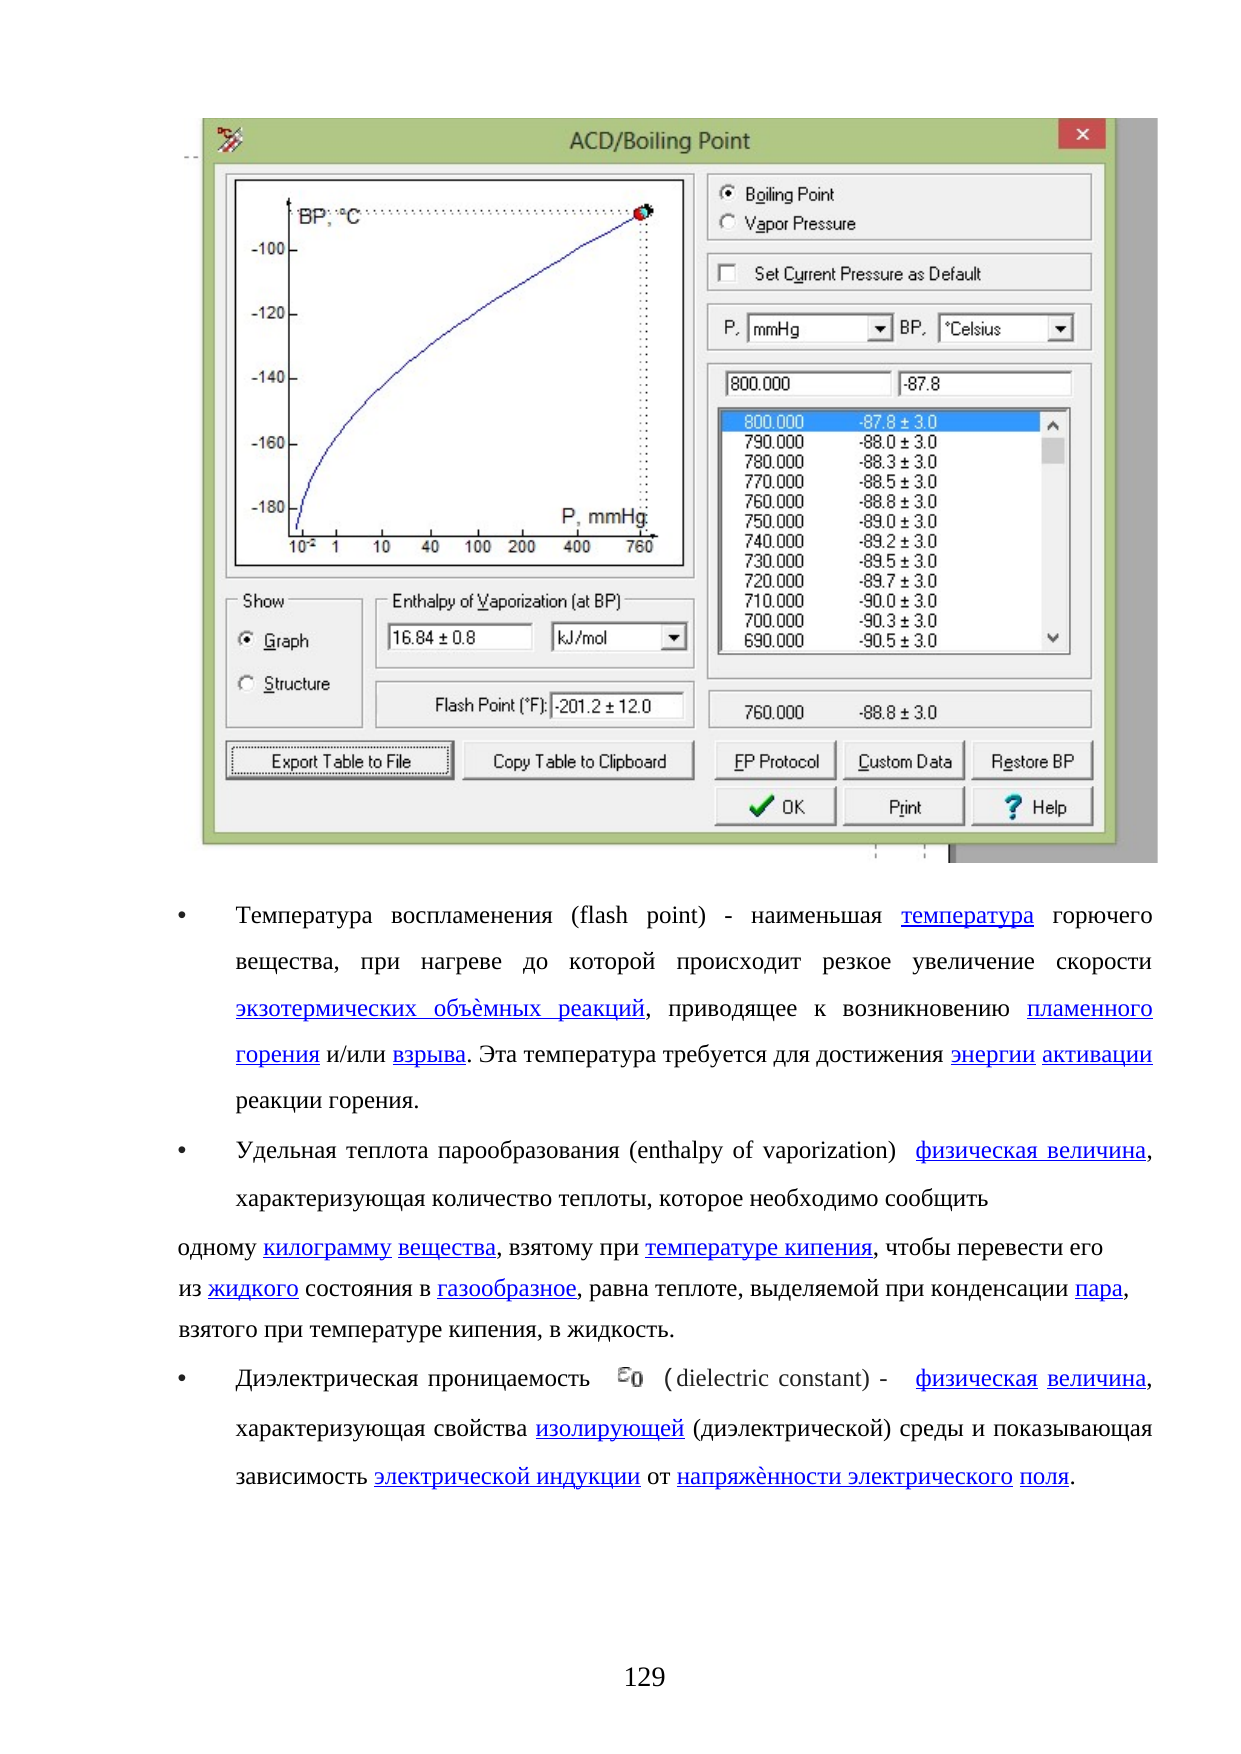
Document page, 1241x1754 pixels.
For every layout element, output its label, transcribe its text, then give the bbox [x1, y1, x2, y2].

text одному килограмму вещества, взятому при температуре кипения, чтобы перевести его из жидкого состояния в газообразное, равна теплоте, выделяемой при конденсации пара, взятого при температуре кипения, в жидкость. [177, 1232, 1133, 1343]
list Температура воспламенения (flash point) - наименьшая температура горючего вещества, при нагреве до которой происходит резкое увеличение скорости экзотермических объѐмных реакций, приводящее к возникновению пламенного горения и/или взрыва. Эта температура требуется для достижения энергии активации реакции горения. [177, 900, 1153, 1114]
list Диэлектрическая проницаемость (dielectric constant) - физическая величина, характеризующая свойства изолирующей (диэлектрической) среды и показывающая зависимость электрической индукции от напряжѐнности электрического поля. [177, 1363, 1153, 1490]
picture [617, 1367, 643, 1387]
picture [183, 118, 1158, 863]
list Удельная теплота парообразования (enthalpy of vaporization) физическая величина, характеризующая количество теплоты, которое необходимо сообщить [177, 1134, 1153, 1212]
